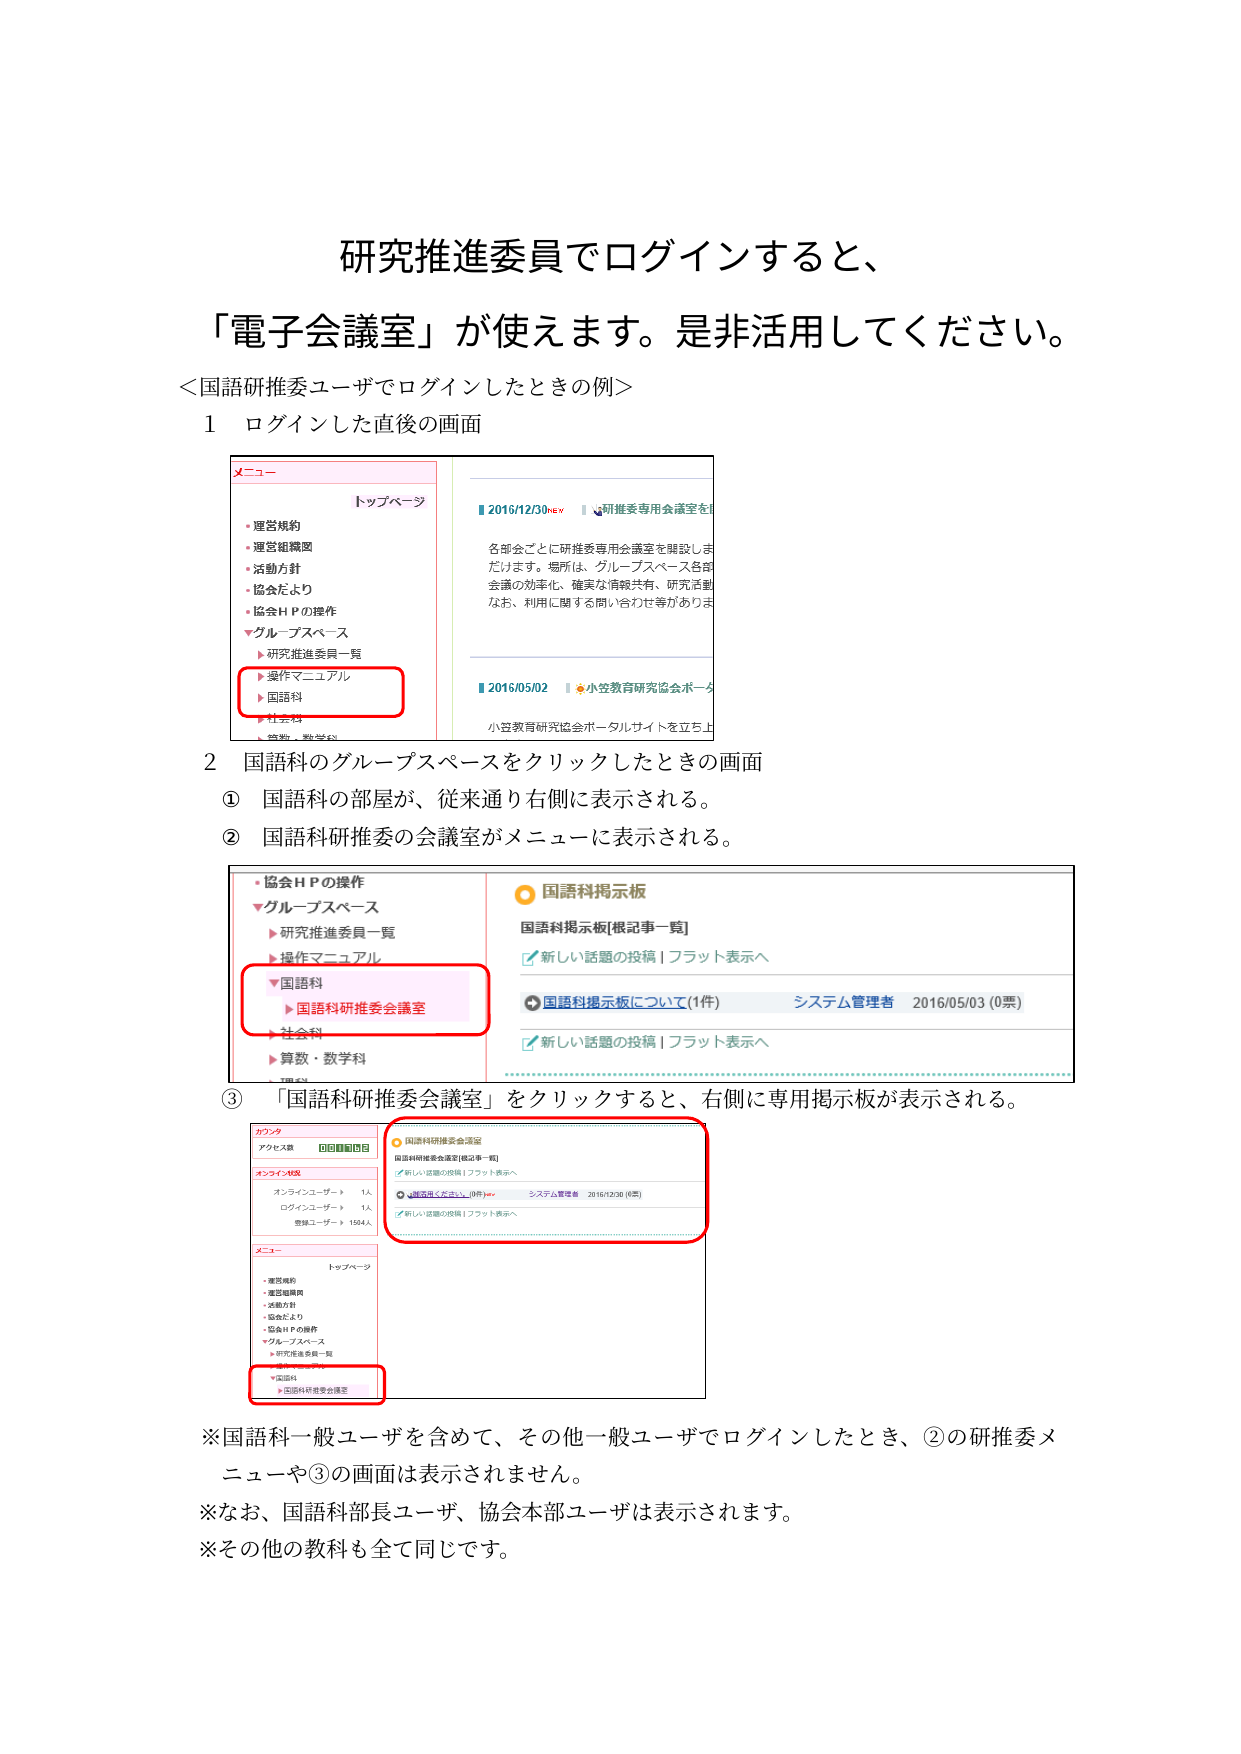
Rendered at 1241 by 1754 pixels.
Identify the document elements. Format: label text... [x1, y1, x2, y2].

text ※国語科一般ユーザを含めて、その他一般ユーザでログインしたとき、②の研推委メニューや③の画面は表示されません。 [177, 1417, 1063, 1492]
picture [251, 1124, 705, 1398]
picture [230, 866, 1073, 1082]
text ③ 「国語科研推委会議室」をクリックすると、右側に専用掲示板が表示される。 [177, 1079, 1063, 1117]
text ２ 国語科のグループスペースをクリックしたときの画面 [177, 742, 1063, 779]
picture [387, 1124, 705, 1240]
picture [231, 457, 713, 740]
text ＜国語研推委ユーザでログインしたときの例＞ [177, 367, 1063, 404]
text 「電子会議室」が使えます。是非活用してください。 [177, 292, 1063, 367]
text 研究推進委員でログインすると、 [177, 217, 1063, 292]
text ※その他の教科も全て同じです。 [177, 1529, 1063, 1567]
text ① 国語科の部屋が、従来通り右側に表示される。 [177, 779, 1063, 817]
text ※なお、国語科部長ユーザ、協会本部ユーザは表示されます。 [177, 1492, 1063, 1529]
text ② 国語科研推委の会議室がメニューに表示される。 [177, 817, 1063, 854]
picture [252, 1368, 382, 1398]
text １ ログインした直後の画面 [177, 404, 1063, 442]
